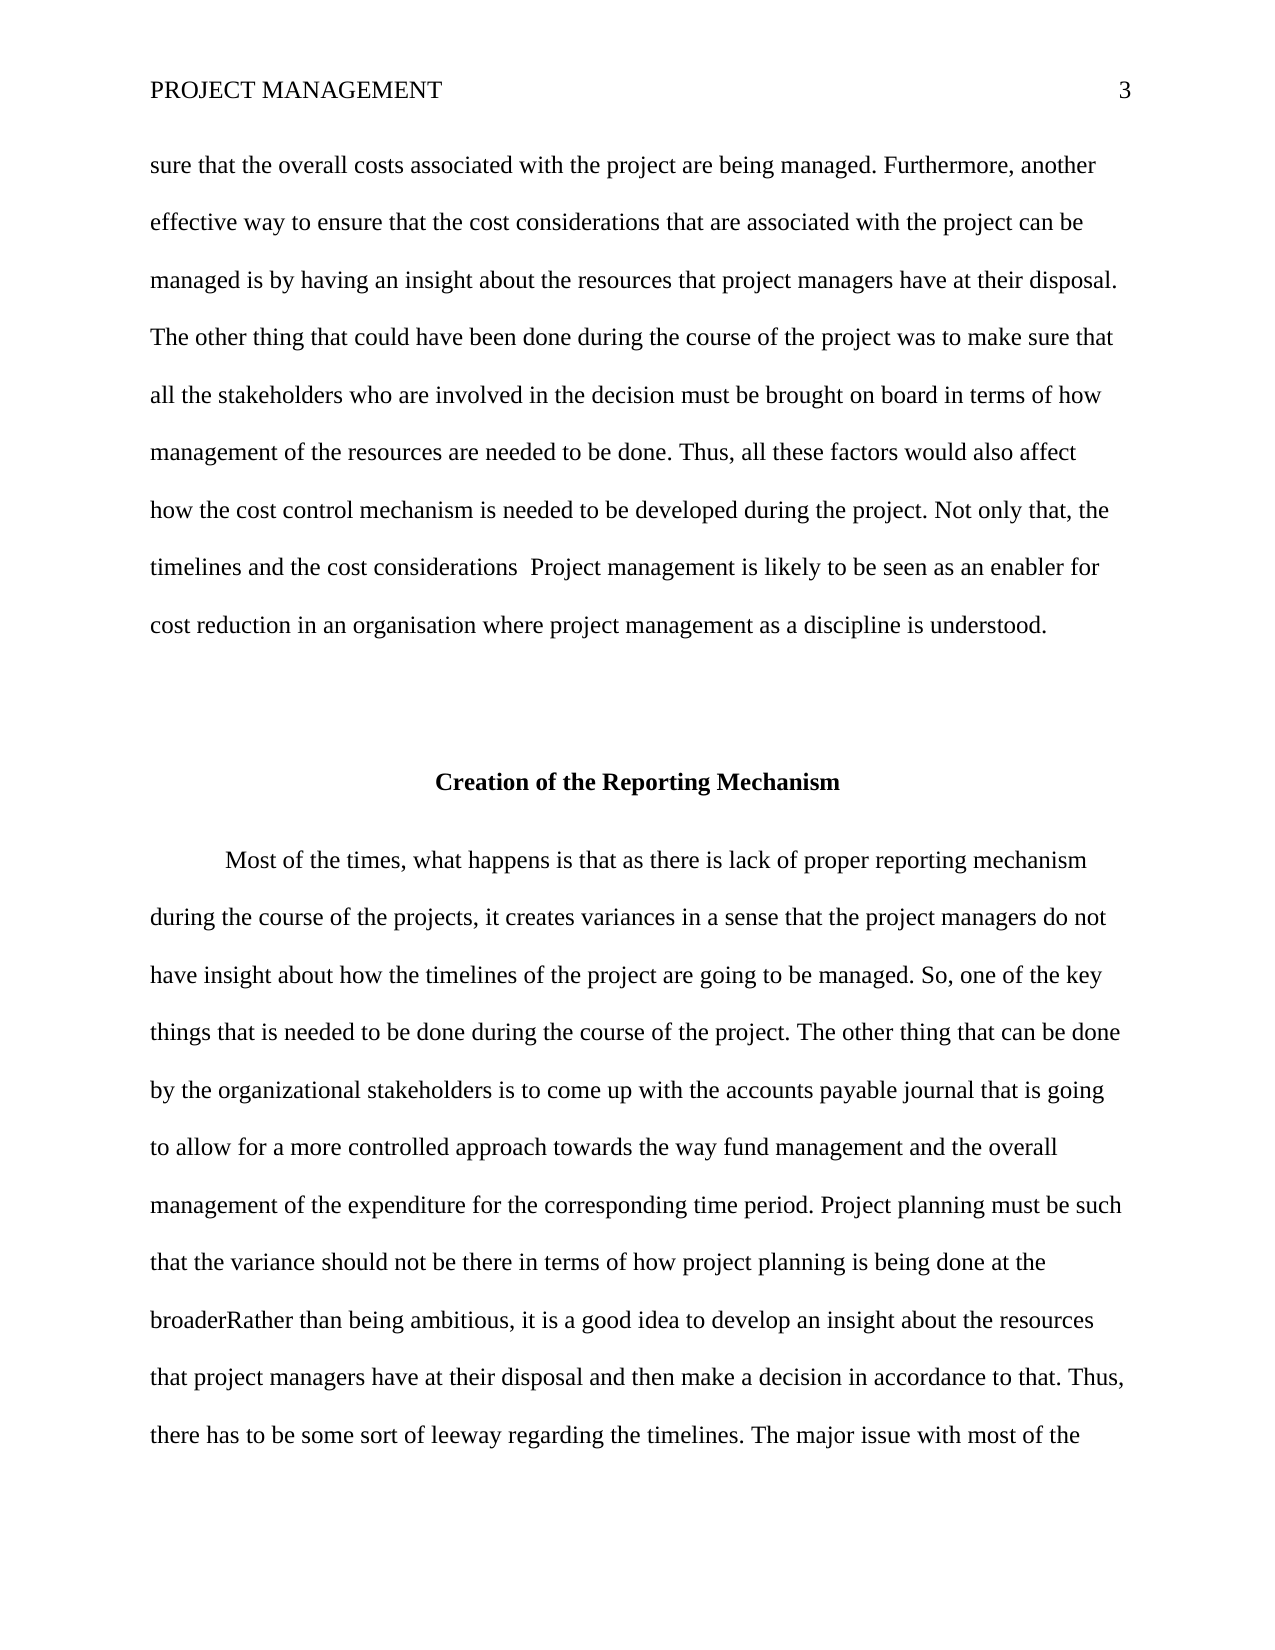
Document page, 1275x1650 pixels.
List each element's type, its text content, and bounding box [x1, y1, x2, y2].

subtitle Creation of the Reporting Mechanism [150, 767, 1125, 795]
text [150, 150, 1125, 639]
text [150, 845, 1125, 1449]
